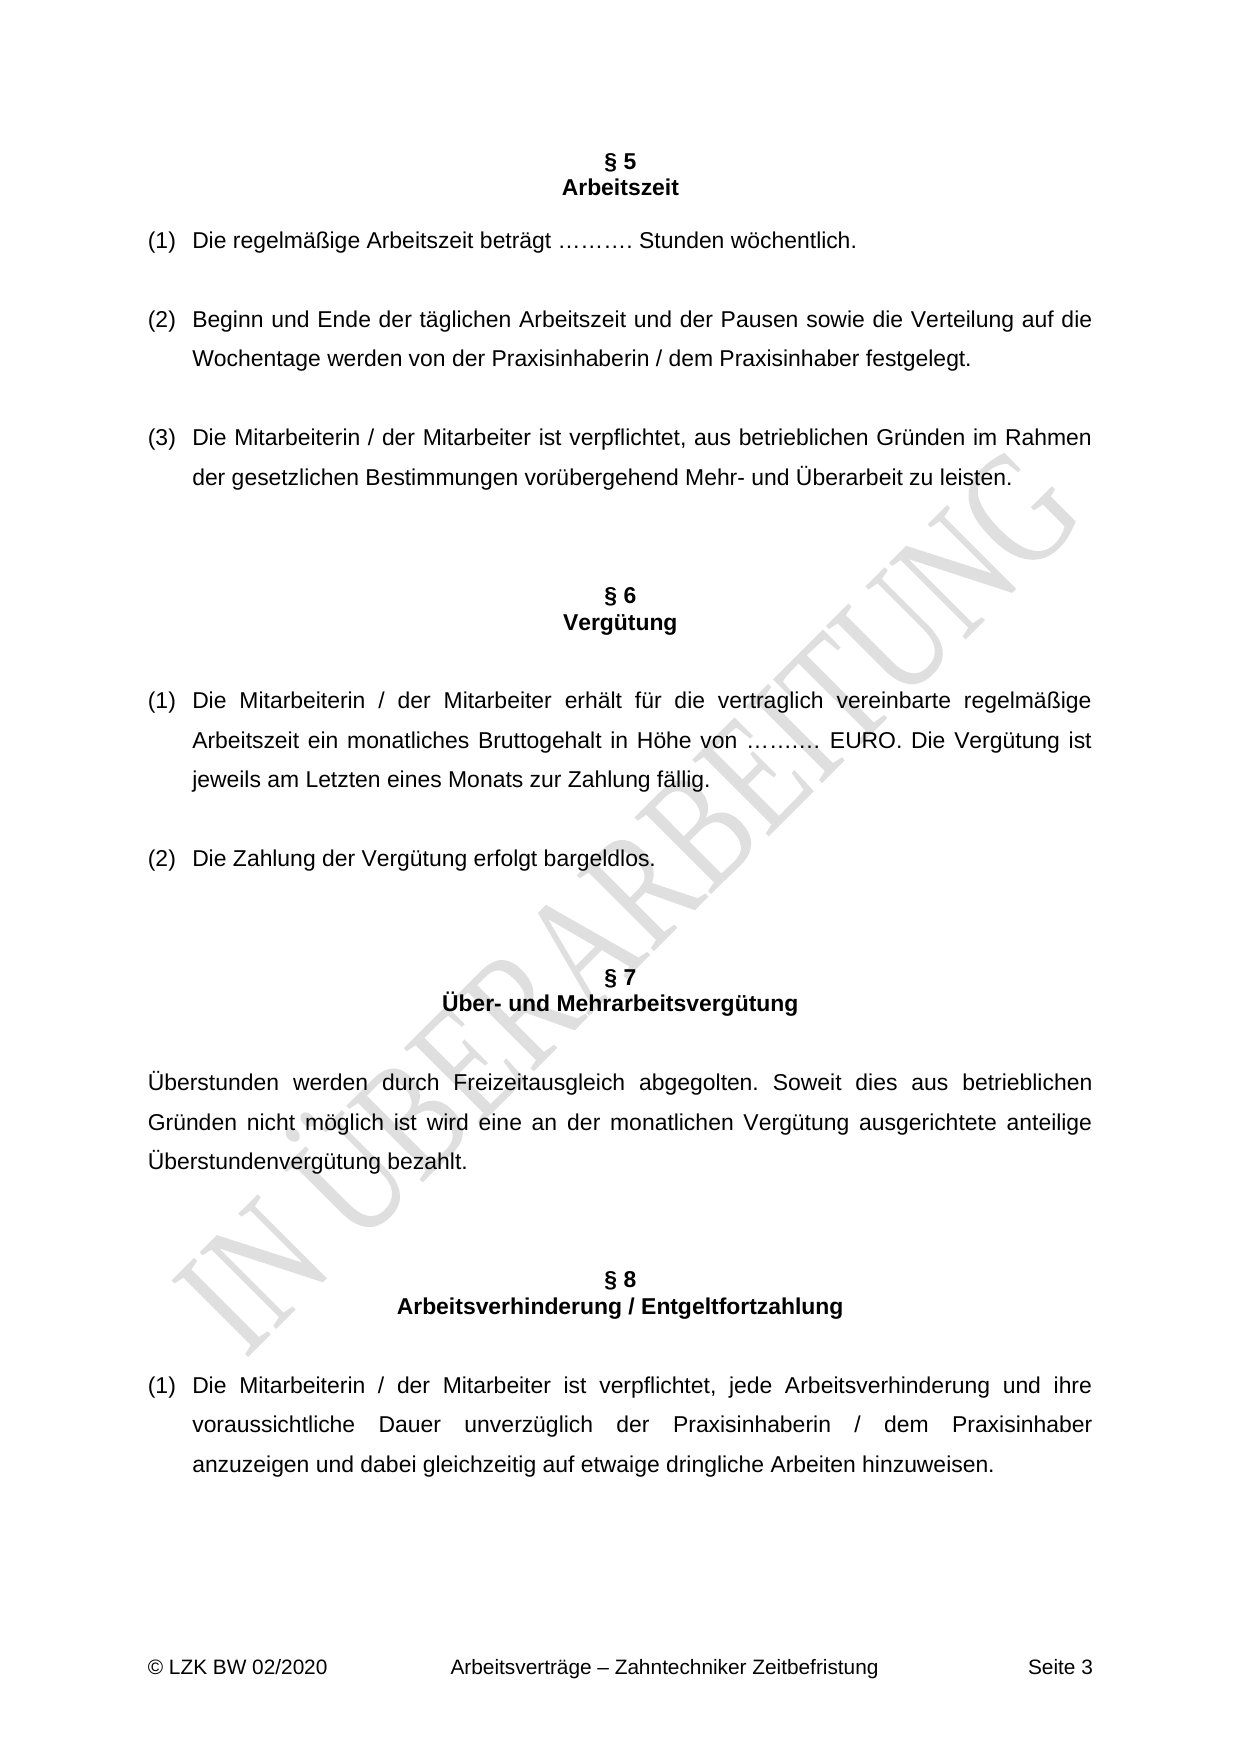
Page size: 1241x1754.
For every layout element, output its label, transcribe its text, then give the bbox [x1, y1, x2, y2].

text § 6 [148, 582, 1092, 608]
text Arbeitsverhinderung / Entgeltfortzahlung [148, 1293, 1092, 1319]
text (1) Die Mitarbeiterin / der Mitarbeiter ist verpflichtet, jede Arbeitsverhinderung und ihre voraussichtliche Dauer unverzüglich der Praxisinhaberin / dem Praxisinhaber anzuzeigen und dabei gleichzeitig auf etwaige dringliche Arbeiten hinzuweisen. [148, 1372, 1092, 1477]
text § 7 [148, 964, 1092, 990]
text Vergütung [148, 608, 1092, 635]
text (1) Die regelmäßige Arbeitszeit beträgt ………. Stunden wöchentlich. [148, 227, 1092, 253]
text § 8 [148, 1266, 1092, 1293]
text Über- und Mehrarbeitsvergütung [148, 990, 1092, 1016]
text Arbeitszeit [148, 174, 1092, 200]
text (3) Die Mitarbeiterin / der Mitarbeiter ist verpflichtet, aus betrieblichen Gründen im Rahmen der gesetzlichen Bestimmungen vorübergehend Mehr- und Überarbeit zu leisten. [148, 424, 1092, 490]
text (1) Die Mitarbeiterin / der Mitarbeiter erhält für die vertraglich vereinbarte regelmäßige Arbeitszeit ein monatliches Bruttogehalt in Höhe von …….… EURO. Die Vergütung ist jeweils am Letzten eines Monats zur Zahlung fällig. [148, 687, 1092, 793]
text (2) Beginn und Ende der täglichen Arbeitszeit und der Pausen sowie die Verteilung auf die Wochentage werden von der Praxisinhaberin / dem Praxisinhaber festgelegt. [148, 306, 1092, 372]
text Überstunden werden durch Freizeitausgleich abgegolten. Soweit dies aus betrieblichen Gründen nicht möglich ist wird eine an der monatlichen Vergütung ausgerichtete anteilige Überstundenvergütung bezahlt. [148, 1069, 1092, 1174]
text § 5 [148, 148, 1092, 174]
text (2) Die Zahlung der Vergütung erfolgt bargeldlos. [148, 845, 1092, 872]
